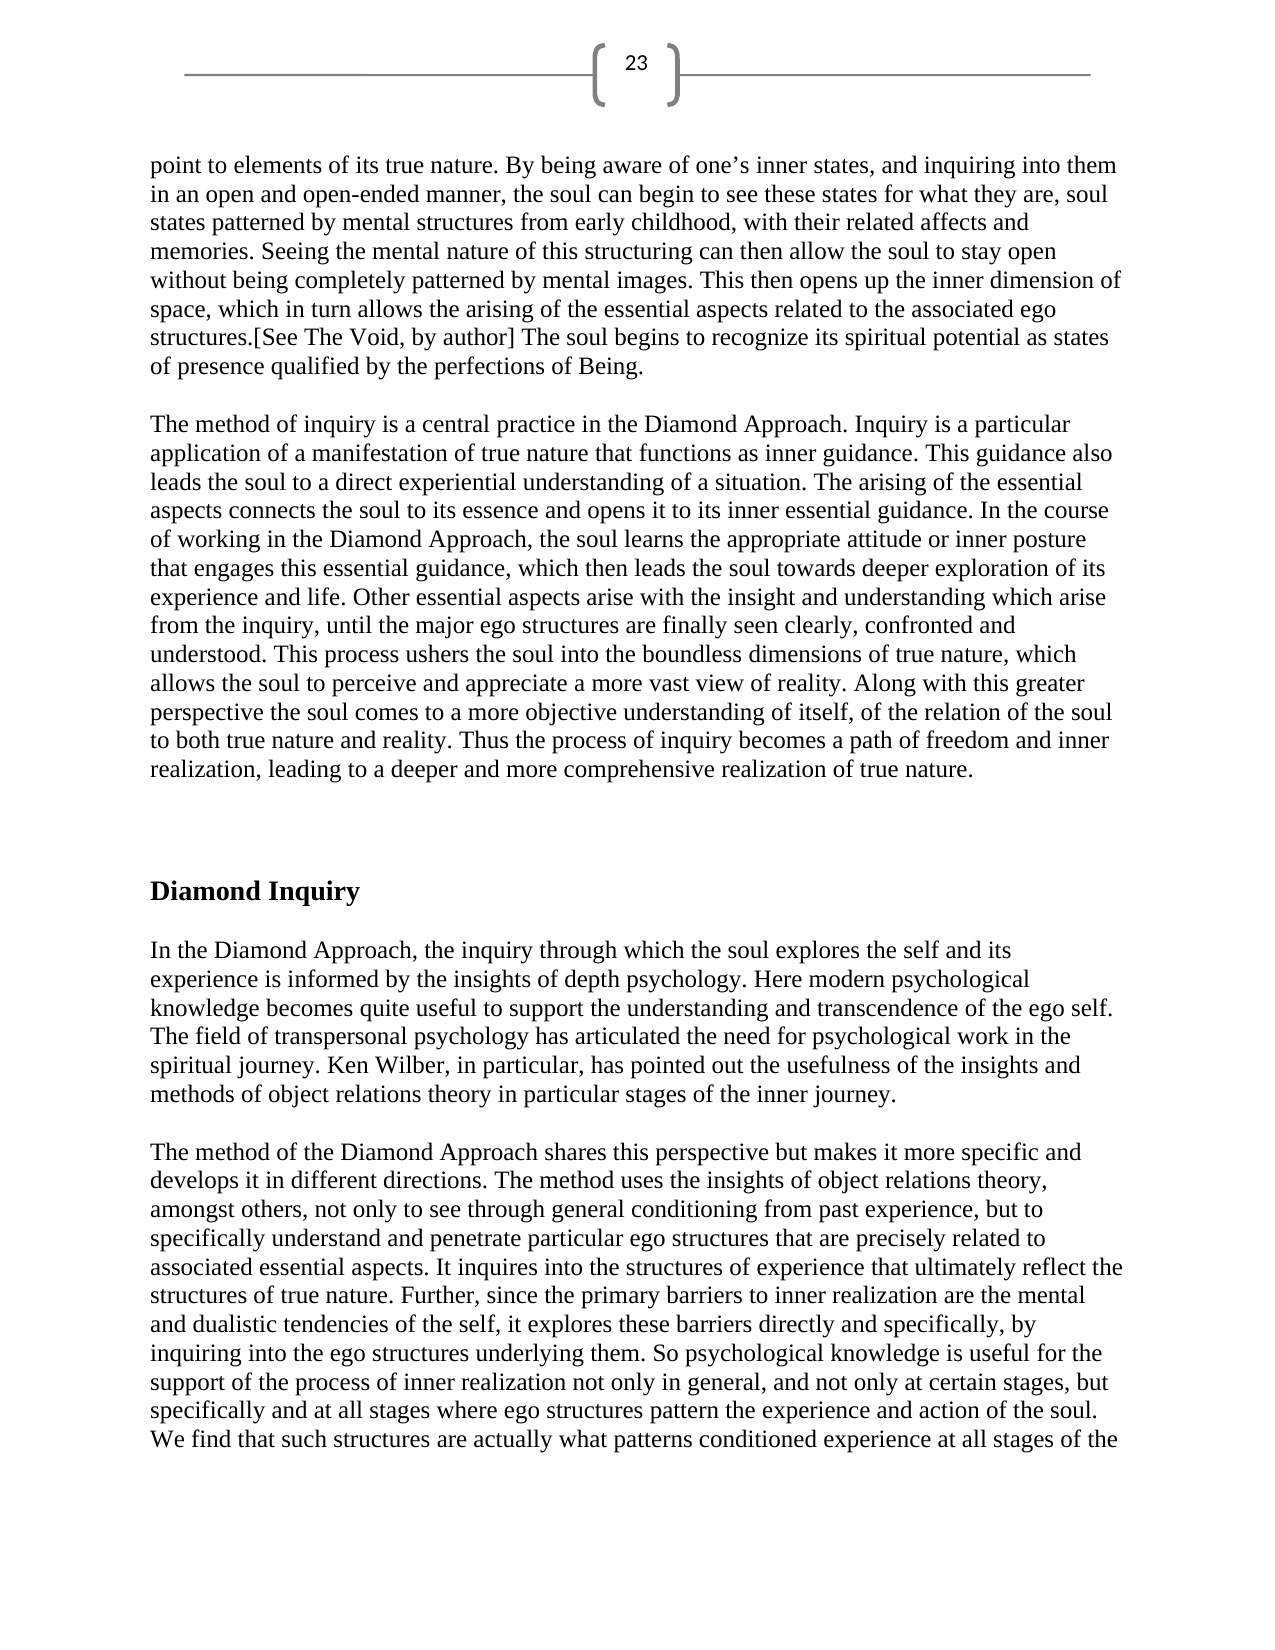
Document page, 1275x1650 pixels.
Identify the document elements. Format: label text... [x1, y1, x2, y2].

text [150, 150, 1125, 380]
text In the Diamond Approach, the inquiry through which the soul explores the self and its experience is informed by the insights of depth psychology. Here modern psychological knowledge becomes quite useful to support the understanding and transcendence of the ego self. The field of transpersonal psychology has articulated the need for psychological work in the spiritual journey. Ken Wilber, in particular, has pointed out the usefulness of the insights and methods of object relations theory in particular stages of the inner journey. [150, 935, 1125, 1108]
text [150, 1137, 1125, 1453]
text Diamond Inquiry [150, 874, 1125, 906]
text The method of inquiry is a central practice in the Diamond Approach. Inquiry is a particular application of a manifestation of true nature that functions as inner guidance. This guidance also leads the soul to a direct experiential understanding of a situation. The arising of the essential aspects connects the soul to its essence and opens it to its inner essential guidance. In the course of working in the Diamond Approach, the soul learns the appropriate attitude or inner posture that engages this essential guidance, which then leads the soul towards deeper exploration of its experience and life. Other essential aspects arise with the insight and understanding which arise from the inquiry, until the major ego structures are finally seen clearly, confronted and understood. This process ushers the soul into the boundless dimensions of true nature, which allows the soul to perceive and appreciate a more vast view of reality. Along with this greater perspective the soul comes to a more objective understanding of itself, of the relation of the soul to both true nature and reality. Thus the process of inquiry becomes a path of freedom and inner realization, leading to a deeper and more comprehensive realization of true nature. [150, 409, 1125, 783]
